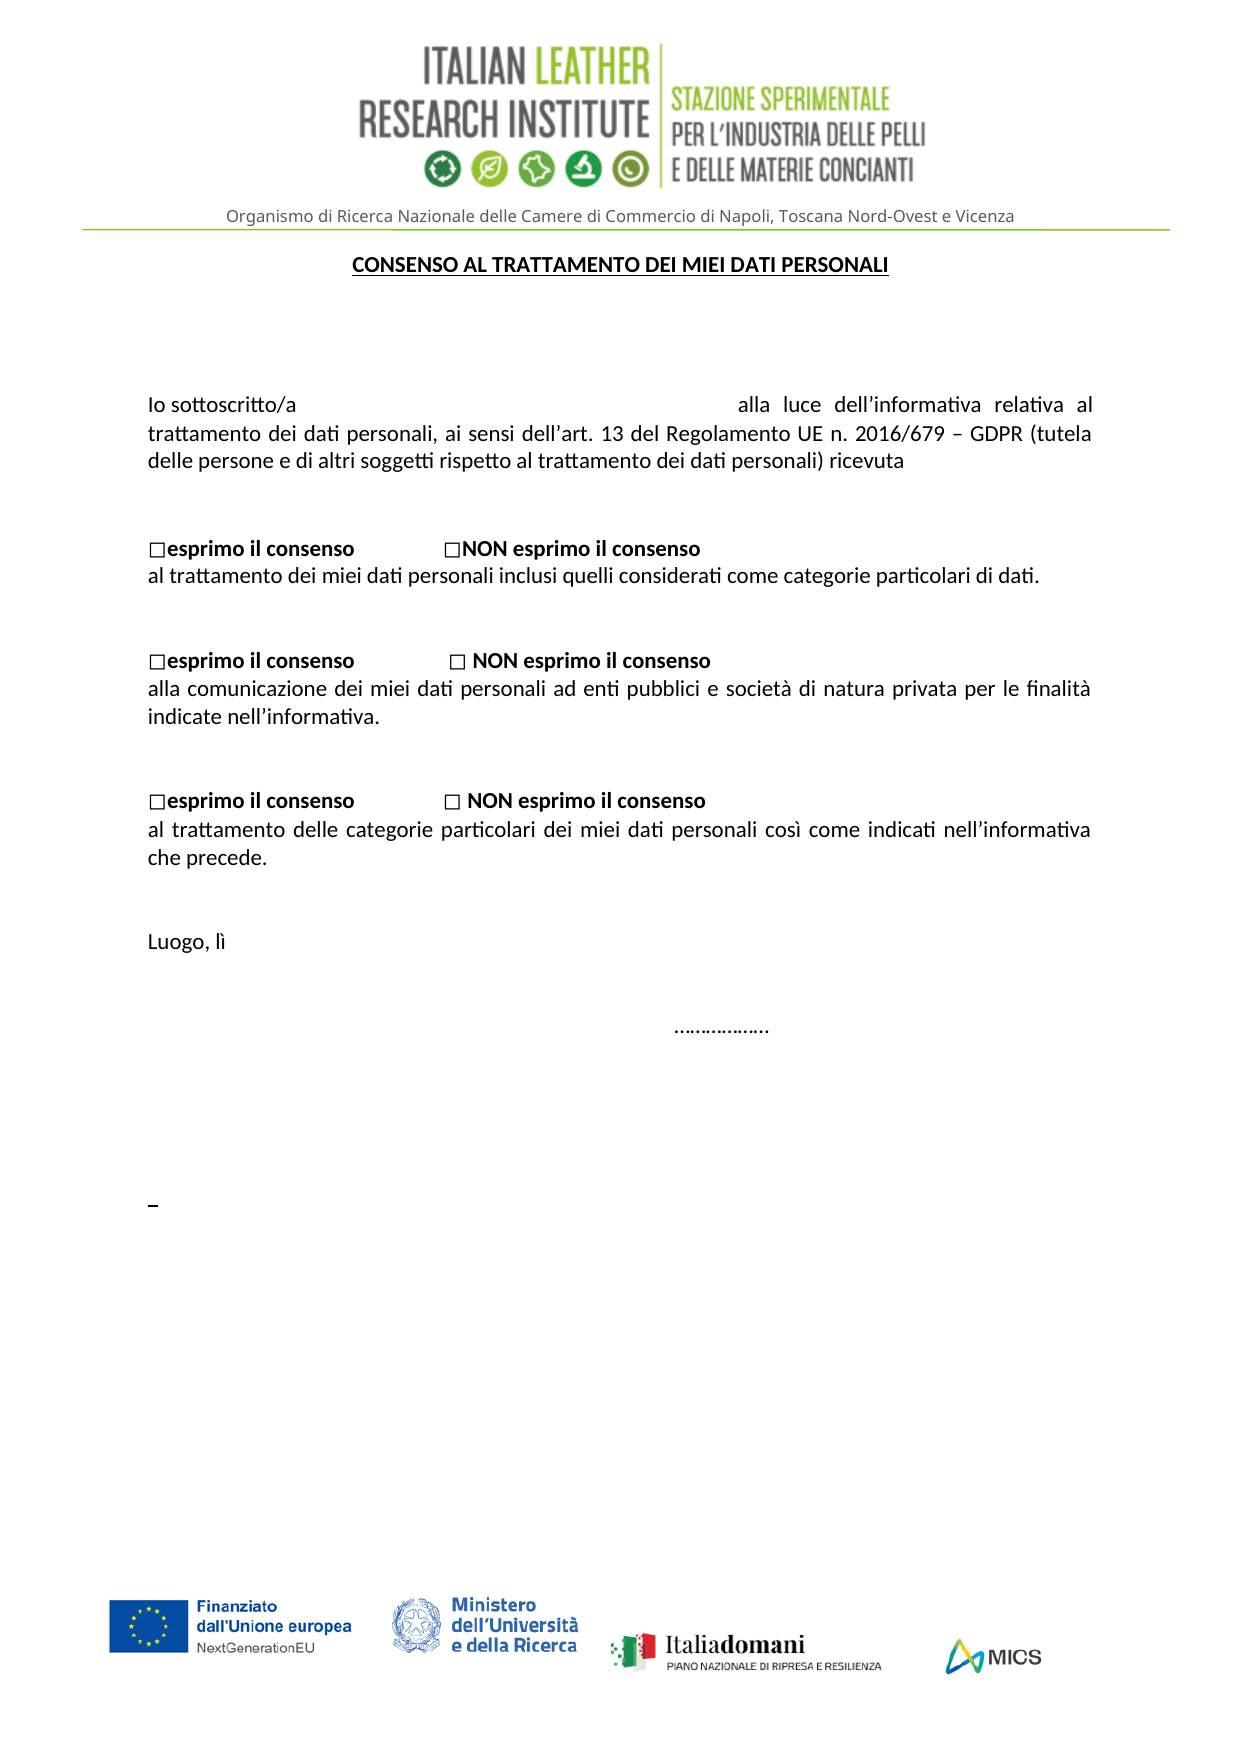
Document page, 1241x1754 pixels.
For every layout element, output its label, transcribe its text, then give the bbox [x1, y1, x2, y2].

text Luogo, lì [148, 927, 1093, 955]
text CONSENSO AL TRATTAMENTO DEI MIEI DATI PERSONALI [148, 251, 1093, 278]
picture [103, 1592, 1049, 1696]
text ◻esprimo il consenso ◻ NON esprimo il consenso [148, 646, 1093, 674]
text Io sottoscritto/a alla luce dell’informativa relativa al trattamento dei dati personali, ai sensi dell’art. 13 del Regolamento UE n. 2016/679 – GDPR (tutela delle persone e di altri soggetti rispetto al trattamento dei dati personali) ricevuta [148, 391, 1093, 475]
text ◻esprimo il consenso ◻NON esprimo il consenso [148, 533, 1093, 562]
text ……………… [590, 1011, 1093, 1039]
text ◻esprimo il consenso ◻ NON esprimo il consenso [148, 786, 1093, 815]
text al trattamento dei miei dati personali inclusi quelli considerati come categorie particolari di dati. [148, 562, 1093, 590]
text al trattamento delle categorie particolari dei miei dati personali così come indicati nell’informativa che precede. [148, 815, 1093, 871]
picture [147, 40, 1189, 206]
text alla comunicazione dei miei dati personali ad enti pubblici e società di natura privata per le finalità indicate nell’informativa. [148, 674, 1093, 730]
